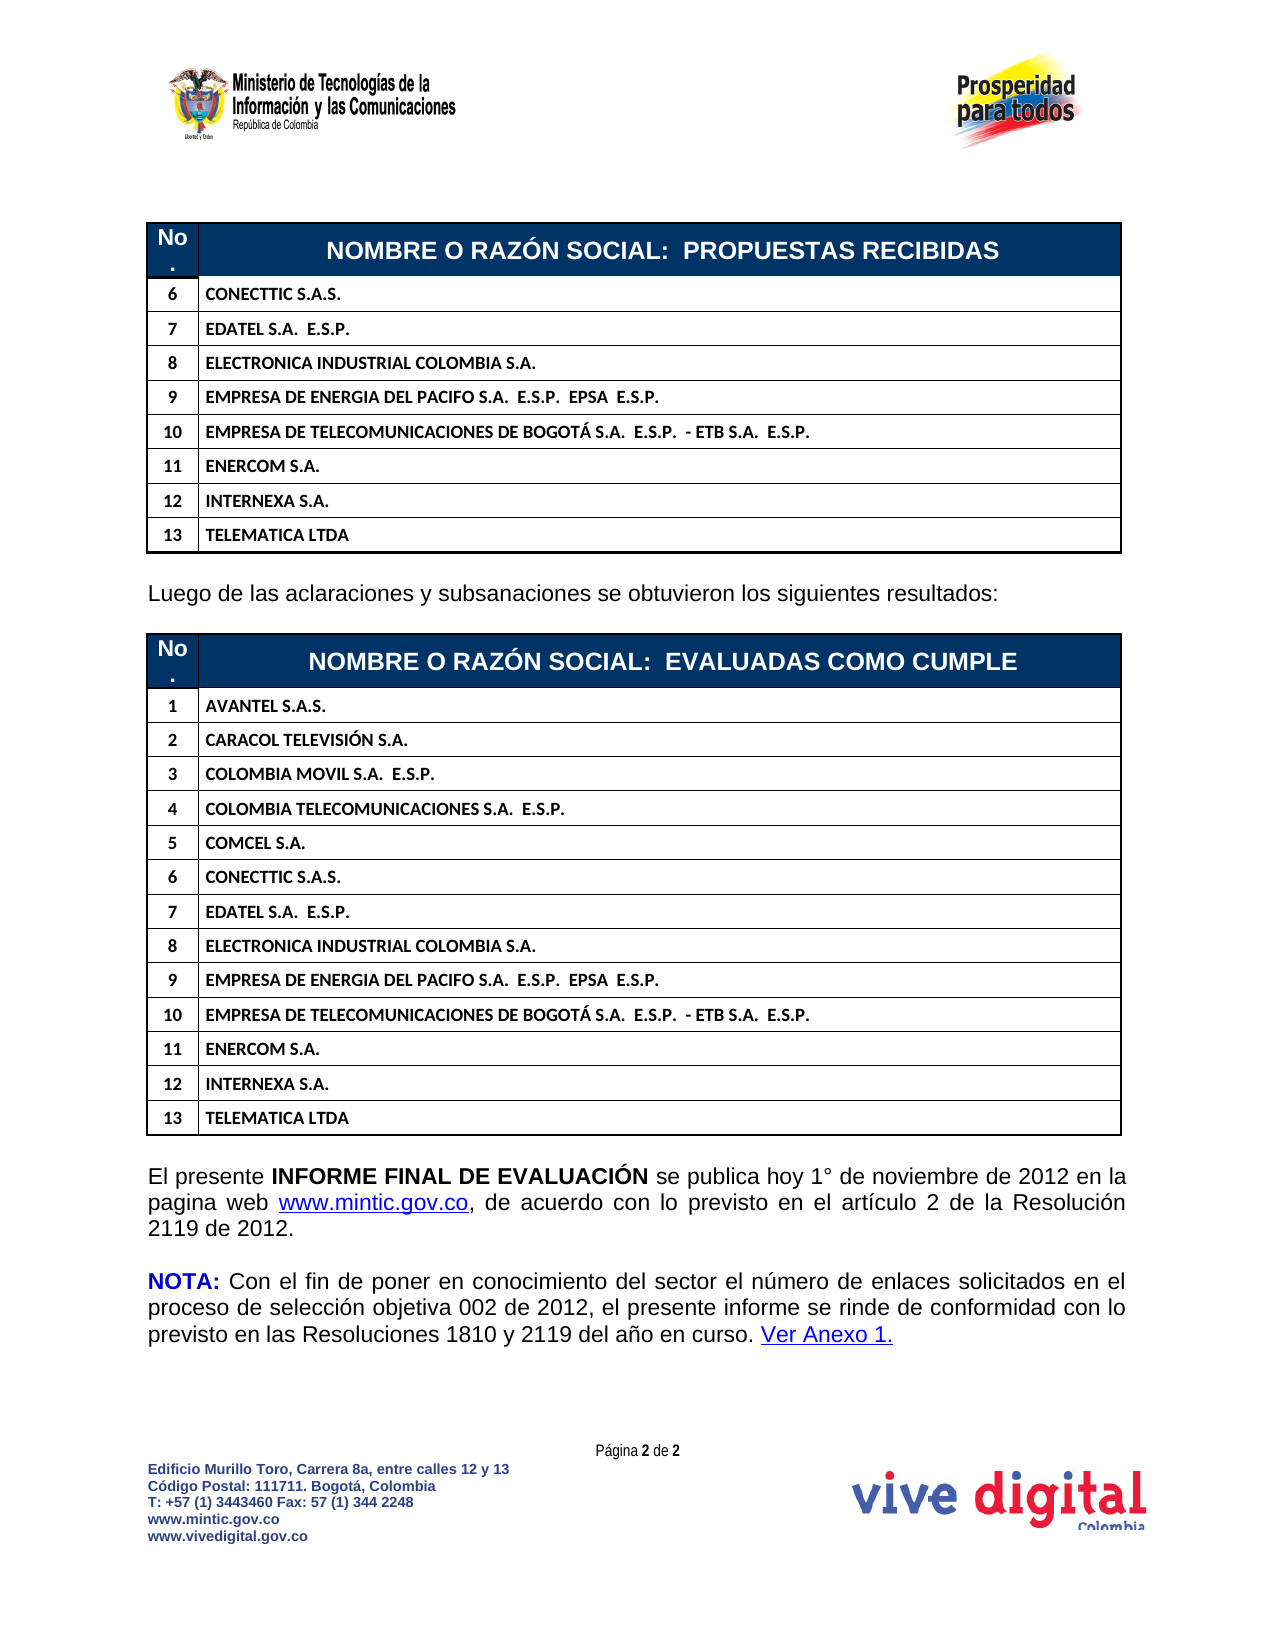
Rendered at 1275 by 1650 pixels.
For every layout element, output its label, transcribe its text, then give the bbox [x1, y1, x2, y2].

table_cell EMPRESA DE TELECOMUNICACIONES DE BOGOTÁ S.A. E.S.P. - ETB S.A. E.S.P. [199, 415, 1120, 448]
table_header No. [148, 224, 198, 276]
table_cell 7 [148, 312, 198, 345]
table_header NOMBRE O RAZÓN SOCIAL: PROPUESTAS RECIBIDAS [199, 224, 1120, 276]
table_cell 9 [148, 381, 198, 414]
table_cell COMCEL S.A. [199, 826, 1120, 859]
table_cell 8 [148, 346, 198, 379]
picture [844, 1469, 1151, 1529]
table_cell EDATEL S.A. E.S.P. [199, 895, 1120, 928]
table_cell ENERCOM S.A. [199, 449, 1120, 483]
table_cell TELEMATICA LTDA [199, 1101, 1120, 1134]
table_cell INTERNEXA S.A. [199, 1066, 1120, 1100]
text El presente INFORME FINAL DE EVALUACIÓN se publica hoy 1° de noviembre de 2012 en la pagina web www.mintic.gov.co, de acuerdo con lo previsto en el artículo 2 de la Resolución 2119 de 2012. [148, 1163, 1127, 1242]
table_cell 1 [148, 689, 198, 722]
table_cell EMPRESA DE TELECOMUNICACIONES DE BOGOTÁ S.A. E.S.P. - ETB S.A. E.S.P. [199, 998, 1120, 1031]
table_cell 4 [148, 791, 198, 825]
table_cell 10 [148, 998, 198, 1031]
table_cell ELECTRONICA INDUSTRIAL COLOMBIA S.A. [199, 346, 1120, 379]
table_cell 6 [148, 860, 198, 893]
table_cell INTERNEXA S.A. [199, 484, 1120, 517]
table_cell EMPRESA DE ENERGIA DEL PACIFO S.A. E.S.P. EPSA E.S.P. [199, 963, 1120, 997]
picture [943, 47, 1087, 154]
table_cell 11 [148, 1032, 198, 1065]
table_cell EDATEL S.A. E.S.P. [199, 312, 1120, 345]
table_cell 10 [148, 415, 198, 448]
table_cell 13 [148, 518, 198, 551]
table_cell COLOMBIA MOVIL S.A. E.S.P. [199, 757, 1120, 790]
table_header NOMBRE O RAZÓN SOCIAL: EVALUADAS COMO CUMPLE [199, 635, 1120, 687]
table_cell AVANTEL S.A.S. [199, 688, 1120, 722]
table_cell TELEMATICA LTDA [199, 518, 1120, 551]
table_cell COLOMBIA TELECOMUNICACIONES S.A. E.S.P. [199, 791, 1120, 825]
text Luego de las aclaraciones y subsanaciones se obtuvieron los siguientes resultados: [148, 580, 1127, 606]
table_cell 6 [148, 279, 198, 311]
table_cell 3 [148, 757, 198, 790]
table_cell CARACOL TELEVISIÓN S.A. [199, 723, 1120, 756]
table_cell 9 [148, 963, 198, 997]
table_cell CONECTTIC S.A.S. [199, 276, 1120, 311]
table_cell 12 [148, 1066, 198, 1100]
table_cell 13 [148, 1101, 198, 1134]
table_cell 12 [148, 484, 198, 517]
picture [162, 51, 466, 156]
text NOTA: Con el fin de poner en conocimiento del sector el número de enlaces solicitados en el proceso de selección objetiva 002 de 2012, el presente informe se rinde de conformidad con lo previsto en las Resoluciones 1810 y 2119 del año en curso. Ver Anexo 1. [148, 1268, 1127, 1347]
table_cell ELECTRONICA INDUSTRIAL COLOMBIA S.A. [199, 929, 1120, 962]
table_cell 5 [148, 826, 198, 859]
table_cell 8 [148, 929, 198, 962]
table_cell ENERCOM S.A. [199, 1032, 1120, 1065]
table_header No. [148, 635, 198, 687]
table_cell 11 [148, 449, 198, 483]
table_cell 7 [148, 895, 198, 928]
table_cell 2 [148, 723, 198, 756]
table_cell EMPRESA DE ENERGIA DEL PACIFO S.A. E.S.P. EPSA E.S.P. [199, 381, 1120, 414]
table_cell CONECTTIC S.A.S. [199, 860, 1120, 893]
